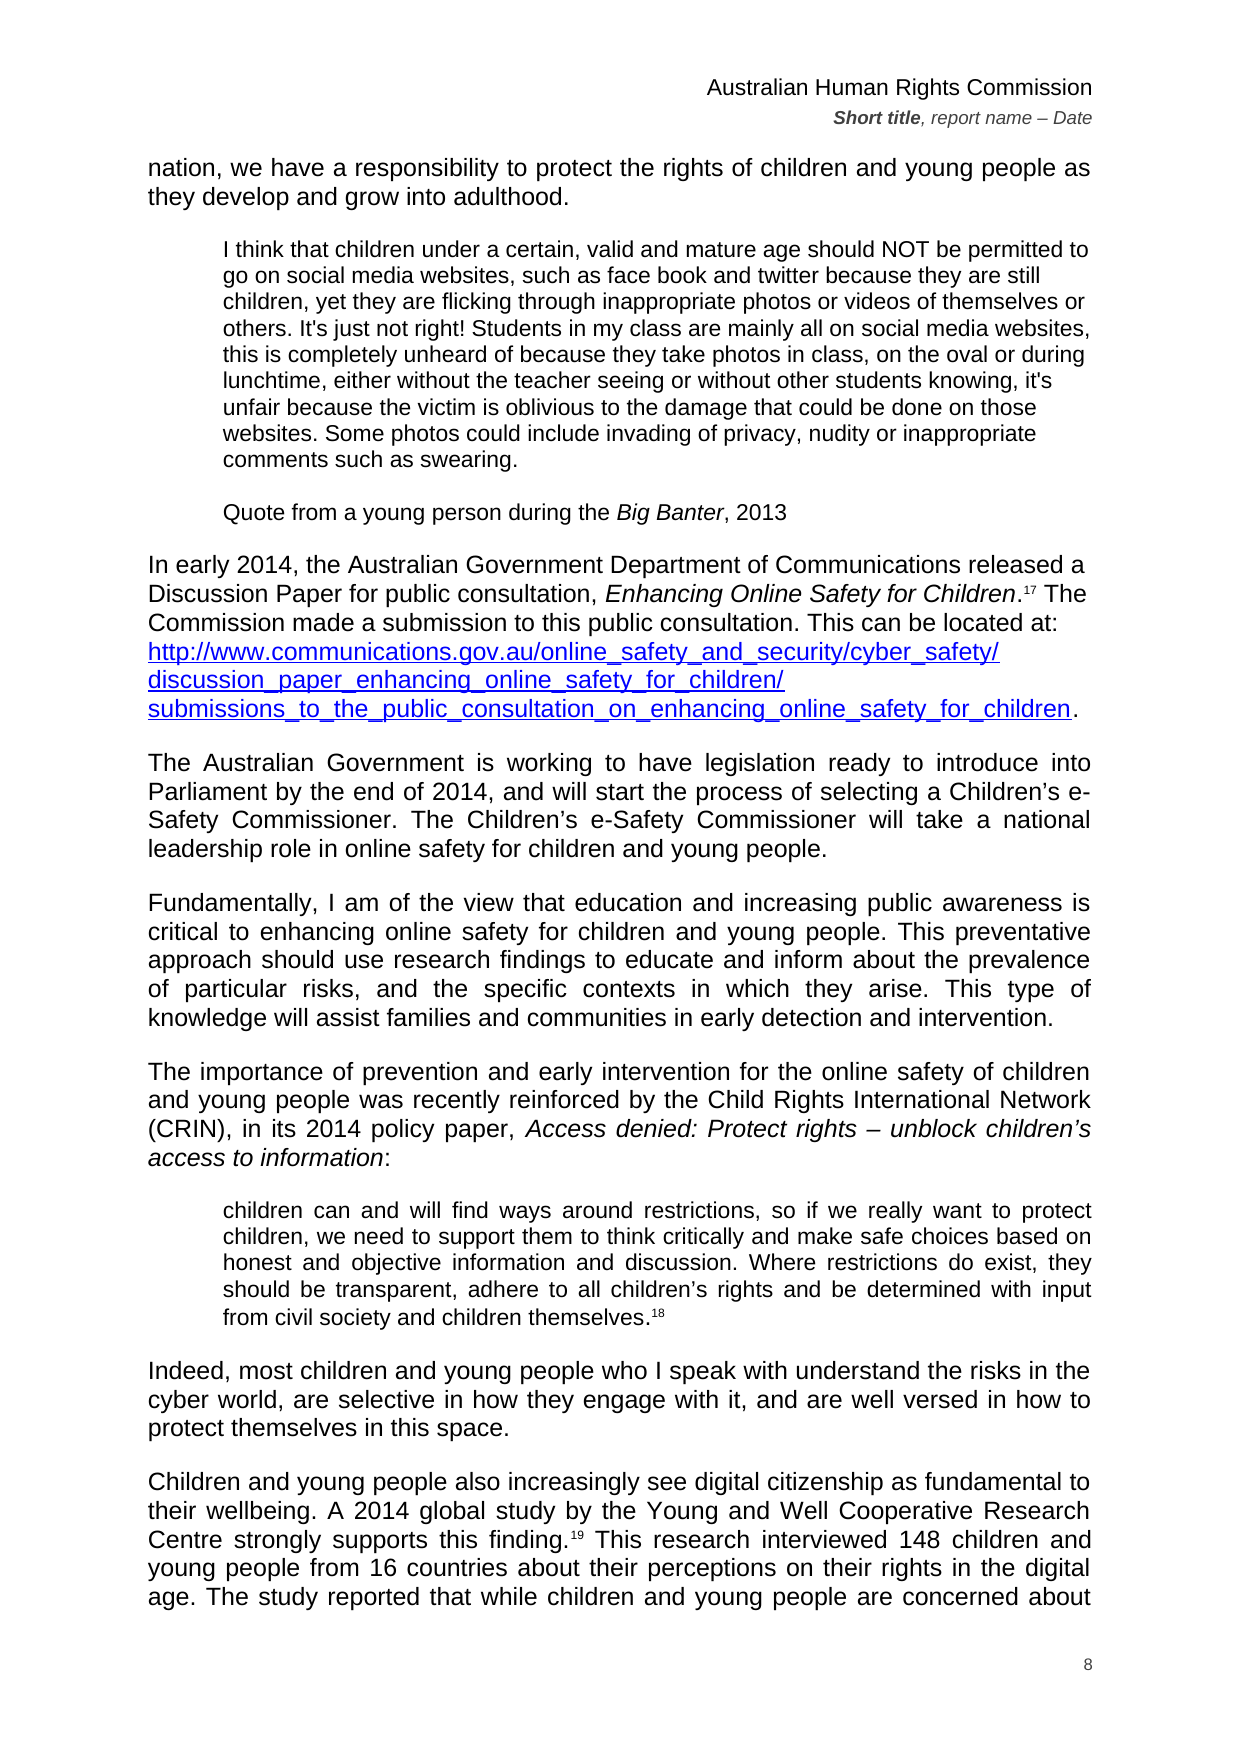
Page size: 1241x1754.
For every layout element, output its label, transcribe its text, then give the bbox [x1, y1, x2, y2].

text In early 2014, the Australian Government Department of Communications released a Discussion Paper for public consultation, Enhancing Online Safety for Children. The Commission made a submission to this public consultation. This can be located at: http://www.communications.gov.au/online_safety_and_security/cyber_safety/discussion_paper_enhancing_online_safety_for_children/submissions_to_the_public_consultation_on_enhancing_online_safety_for_children. [148, 550, 1092, 723]
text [148, 153, 1092, 211]
text I think that children under a certain, valid and mature age should NOT be permitted to go on social media websites, such as face book and twitter because they are still children, yet they are flicking through inappropriate photos or videos of themselves or others. It's just not right! Students in my class are mainly all on social media websites, this is completely unheard of because they take photos in class, on the oval or during lunchtime, either without the teacher seeing or without other students knowing, it's unfair because the victim is oblivious to the damage that could be done on those websites. Some photos could include invading of privacy, nudity or inappropriate comments such as swearing. Quote from a young person during the Big Banter, 2013 [223, 236, 1092, 525]
text children can and will find ways around restrictions, so if we really want to protect children, we need to support them to think critically and make safe choices based on honest and objective information and discussion. Where restrictions do exist, they should be transparent, adhere to all children’s rights and be determined with input from civil society and children themselves. [223, 1197, 1092, 1331]
text The Australian Government is working to have legislation ready to introduce into Parliament by the end of 2014, and will start the process of selecting a Children’s e-Safety Commissioner. The Children’s e-Safety Commissioner will take a national leadership role in online safety for children and young people. [148, 748, 1092, 863]
text The importance of prevention and early intervention for the online safety of children and young people was recently reinforced by the Child Rights International Network (CRIN), in its 2014 policy paper, Access denied: Protect rights – unblock children’s access to information: [148, 1057, 1092, 1172]
text Fundamentally, I am of the view that education and increasing public awareness is critical to enhancing online safety for children and young people. This preventative approach should use research findings to educate and inform about the prevalence of particular risks, and the specific contexts in which they arise. This type of knowledge will assist families and communities in early detection and intervention. [148, 888, 1092, 1032]
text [148, 1467, 1092, 1611]
text Indeed, most children and young people who I speak with understand the risks in the cyber world, are selective in how they engage with it, and are well versed in how to protect themselves in this space. [148, 1356, 1092, 1442]
